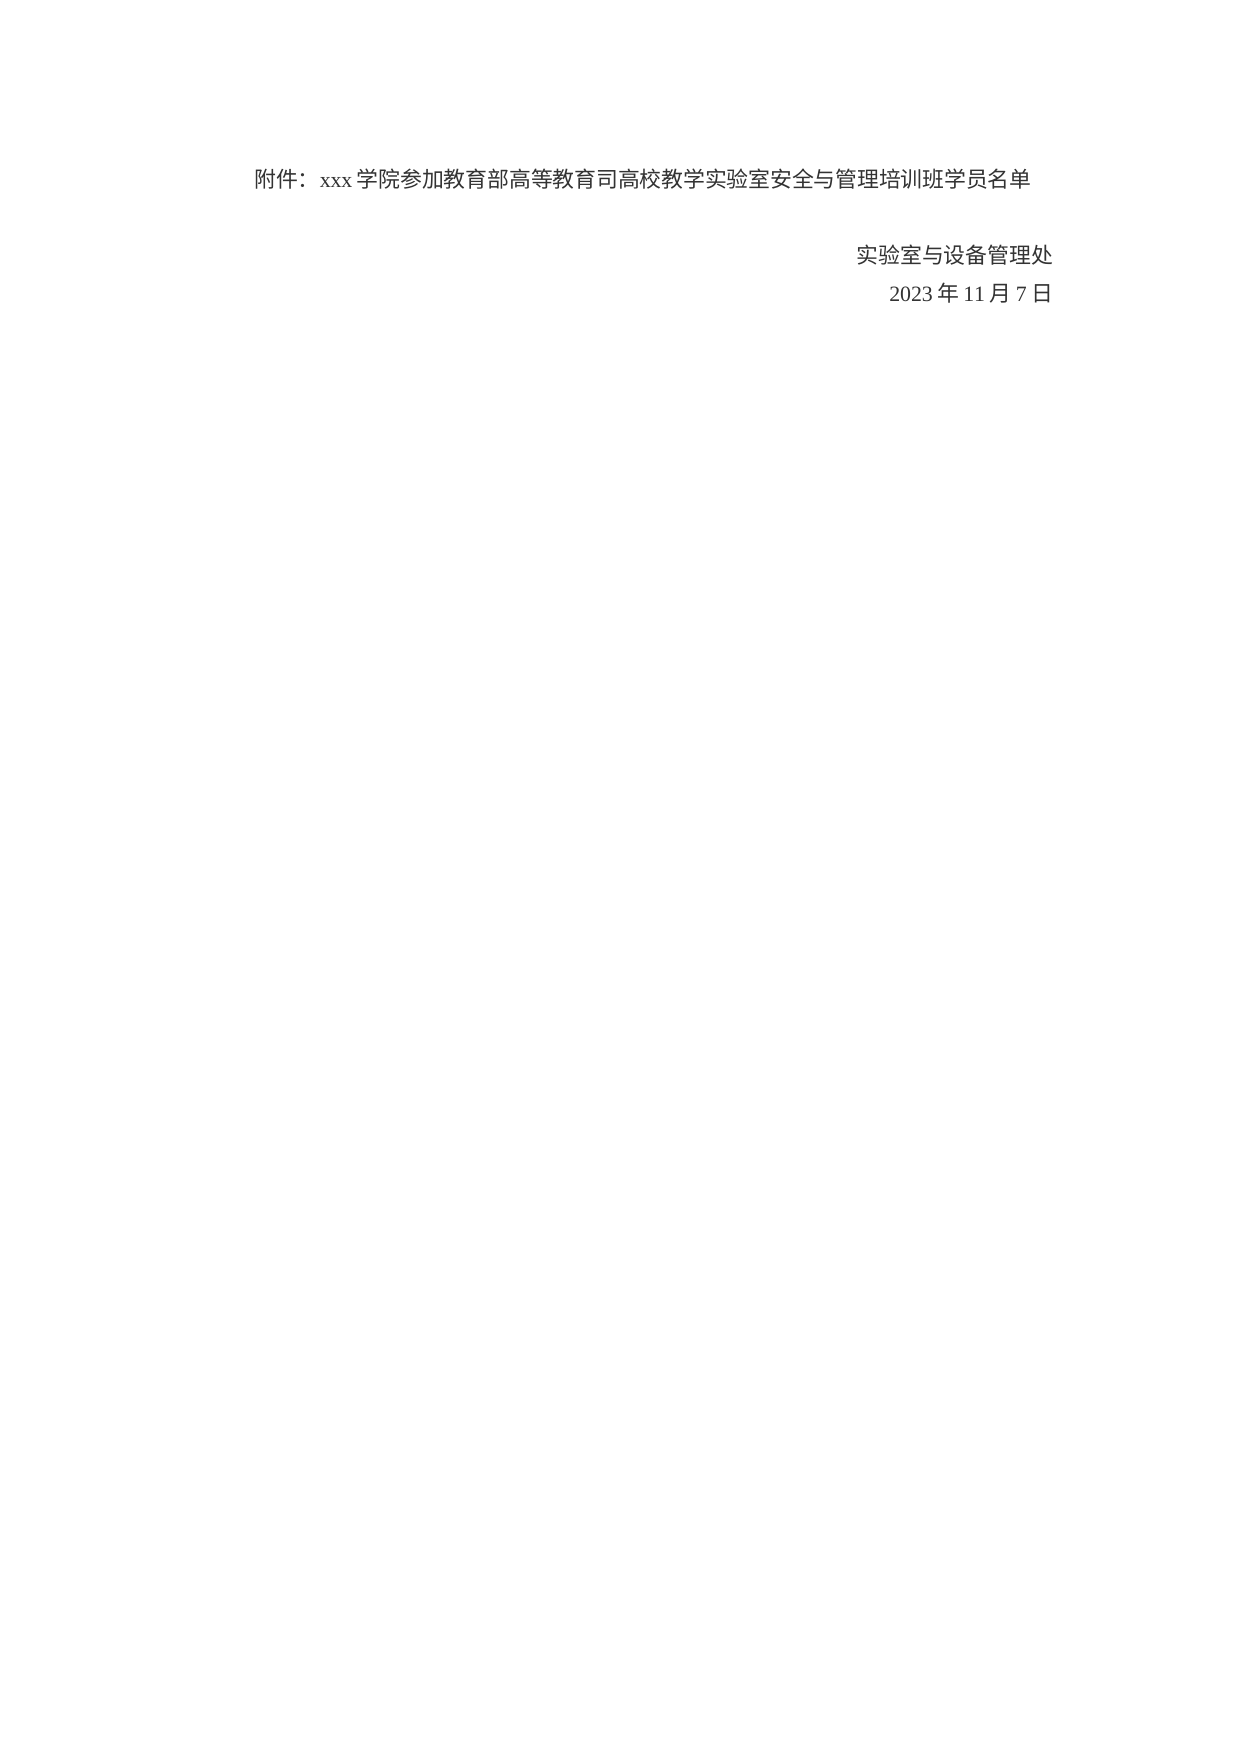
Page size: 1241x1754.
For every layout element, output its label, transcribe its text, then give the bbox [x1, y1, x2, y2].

text 附件：xxx学院参加教育部高等教育司高校教学实验室安全与管理培训班学员名单 [187, 162, 1053, 194]
text 实验室与设备管理处 [187, 237, 1053, 270]
text 2023年11月7日 [187, 275, 1053, 308]
